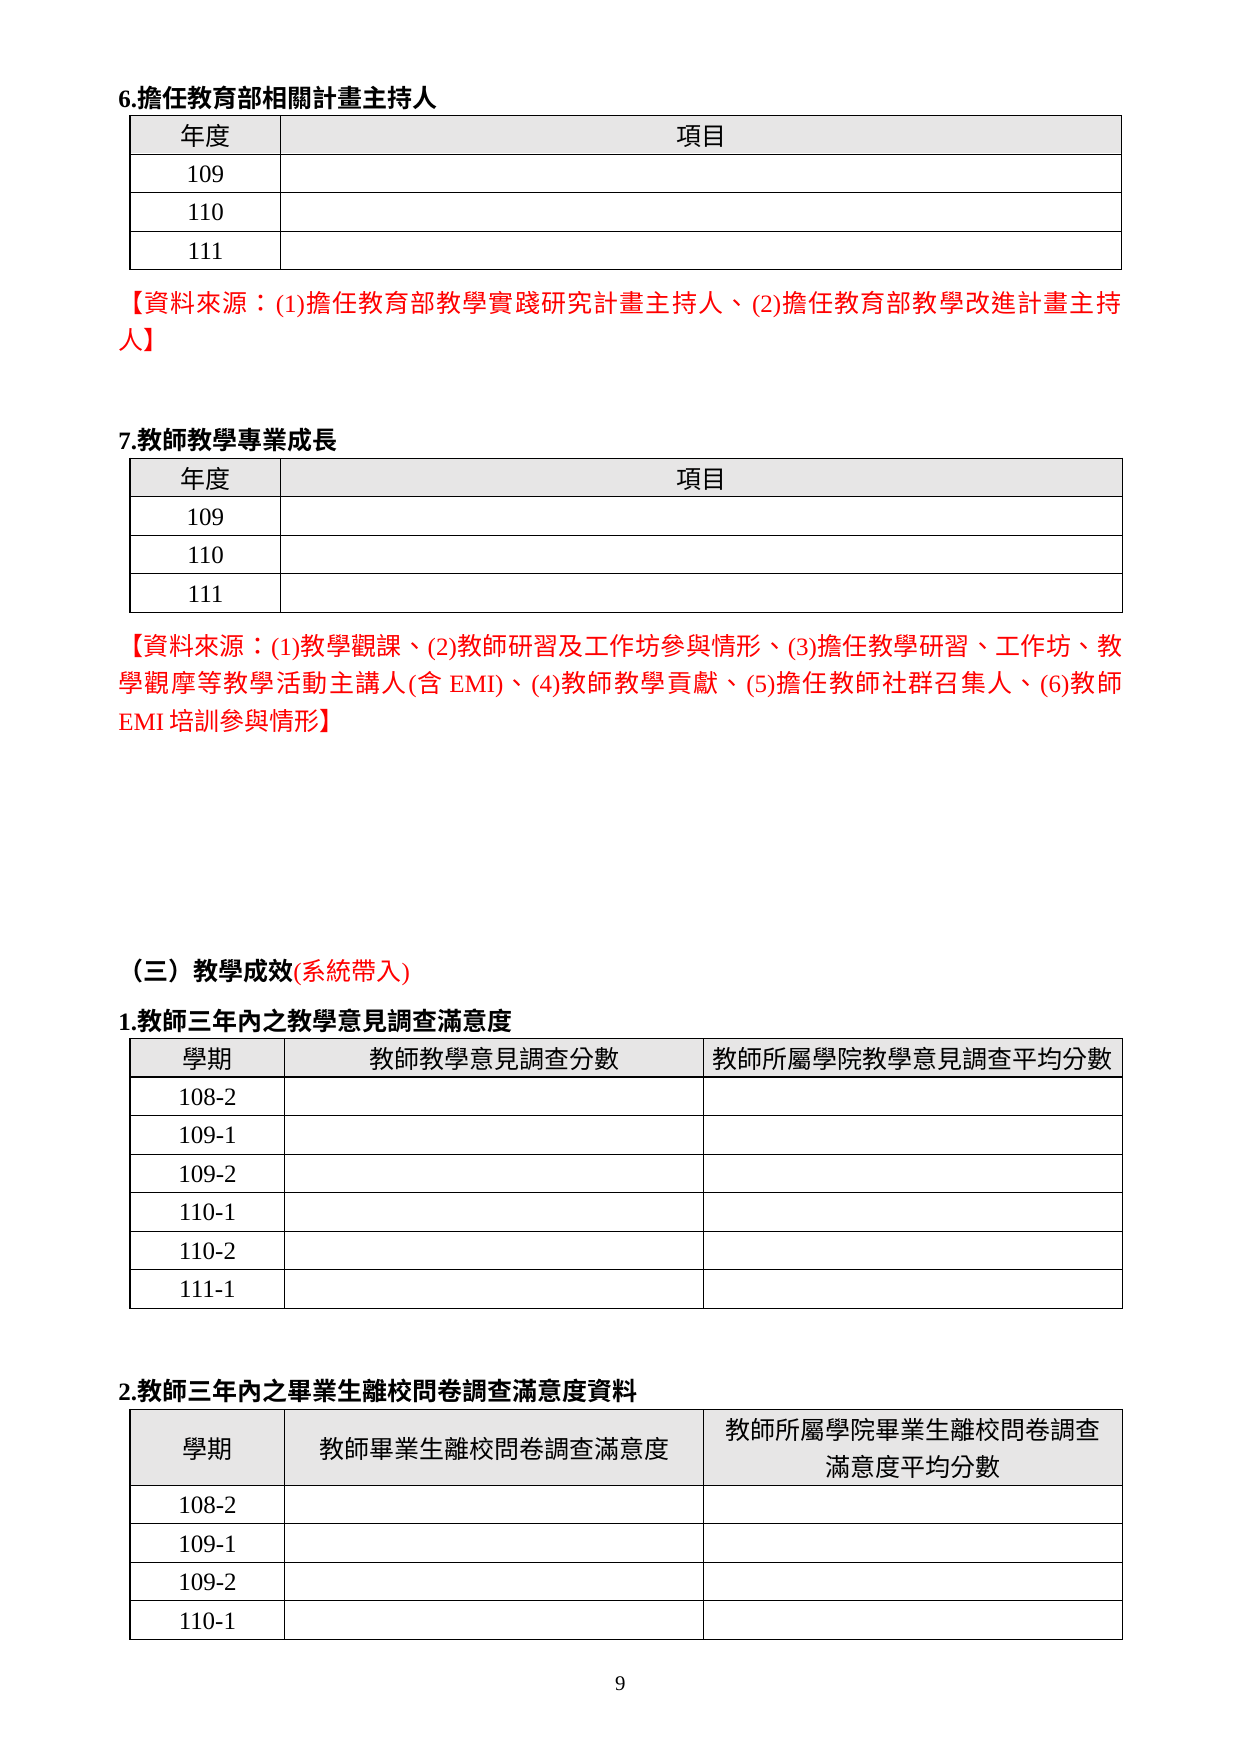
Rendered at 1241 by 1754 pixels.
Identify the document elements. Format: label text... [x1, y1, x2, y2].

table_cell 111-1 [131, 1270, 284, 1308]
table_cell [285, 1486, 703, 1523]
table_cell 108-2 [131, 1486, 284, 1523]
table_cell [281, 193, 1121, 231]
table_cell [704, 1078, 1122, 1115]
table_header 年度 [131, 116, 280, 153]
table_cell [285, 1601, 703, 1639]
table_cell [285, 1116, 703, 1153]
table_cell 110 [131, 536, 280, 573]
table_cell 110-1 [131, 1601, 284, 1639]
table_header 教師所屬學院畢業生離校問卷調查 滿意度平均分數 [704, 1410, 1122, 1485]
table_cell [281, 536, 1122, 573]
table_cell [704, 1232, 1122, 1269]
table_cell [704, 1116, 1122, 1153]
table_cell [704, 1601, 1122, 1639]
table_cell 109-2 [131, 1155, 284, 1192]
table_cell [704, 1486, 1122, 1523]
table_cell [285, 1563, 703, 1600]
table_header 教師教學意見調查分數 [285, 1039, 703, 1076]
table_header 年度 [131, 459, 280, 496]
table_cell 111 [131, 574, 280, 612]
text 6.擔任教育部相關計畫主持人 [118, 77, 1122, 115]
table_cell [704, 1270, 1122, 1308]
table_cell [704, 1563, 1122, 1600]
table_cell [281, 574, 1122, 612]
table_cell [285, 1078, 703, 1115]
text 2.教師三年內之畢業生離校問卷調查滿意度資料 [118, 1371, 1122, 1409]
table_cell 108-2 [131, 1078, 284, 1115]
table_cell 111 [131, 232, 280, 269]
table_cell 109-2 [131, 1563, 284, 1600]
table_header 教師所屬學院教學意見調查平均分數 [704, 1039, 1122, 1076]
table_cell [281, 232, 1121, 269]
text 【資料來源：(1)教學觀課、(2)教師研習及工作坊參與情形、(3)擔任教學研習、工作坊、教學觀摩等教學活動主講人(含EMI)、(4)教師教學貢獻、(5)擔任教師社群召集人、(6)教師EMI培訓參與情形】 [118, 625, 1122, 738]
table_cell [281, 155, 1121, 192]
table_cell 109-1 [131, 1524, 284, 1562]
table_cell [285, 1232, 703, 1269]
table_header 項目 [281, 116, 1121, 153]
table_cell 109 [131, 497, 280, 535]
text 7.教師教學專業成長 [118, 420, 1122, 458]
table_cell [281, 497, 1122, 535]
text 1.教師三年內之教學意見調查滿意度 [118, 1000, 1122, 1038]
table_cell [704, 1193, 1122, 1231]
table_cell [285, 1524, 703, 1562]
table_cell 109-1 [131, 1116, 284, 1153]
table_cell [704, 1524, 1122, 1562]
table_cell [285, 1193, 703, 1231]
table_cell 110-1 [131, 1193, 284, 1231]
table_header 教師畢業生離校問卷調查滿意度 [285, 1410, 703, 1485]
table_header 學期 [131, 1039, 284, 1076]
table_cell [285, 1155, 703, 1192]
text 【資料來源：(1)擔任教育部教學實踐研究計畫主持人、(2)擔任教育部教學改進計畫主持人】 [118, 283, 1122, 358]
table_cell [704, 1155, 1122, 1192]
text （三）教學成效(系統帶入) [118, 950, 1122, 988]
table_header 學期 [131, 1410, 284, 1485]
table_cell 109 [131, 155, 280, 192]
table_header 項目 [281, 459, 1122, 496]
table_cell 110-2 [131, 1232, 284, 1269]
table_cell [285, 1270, 703, 1308]
table_cell 110 [131, 193, 280, 231]
